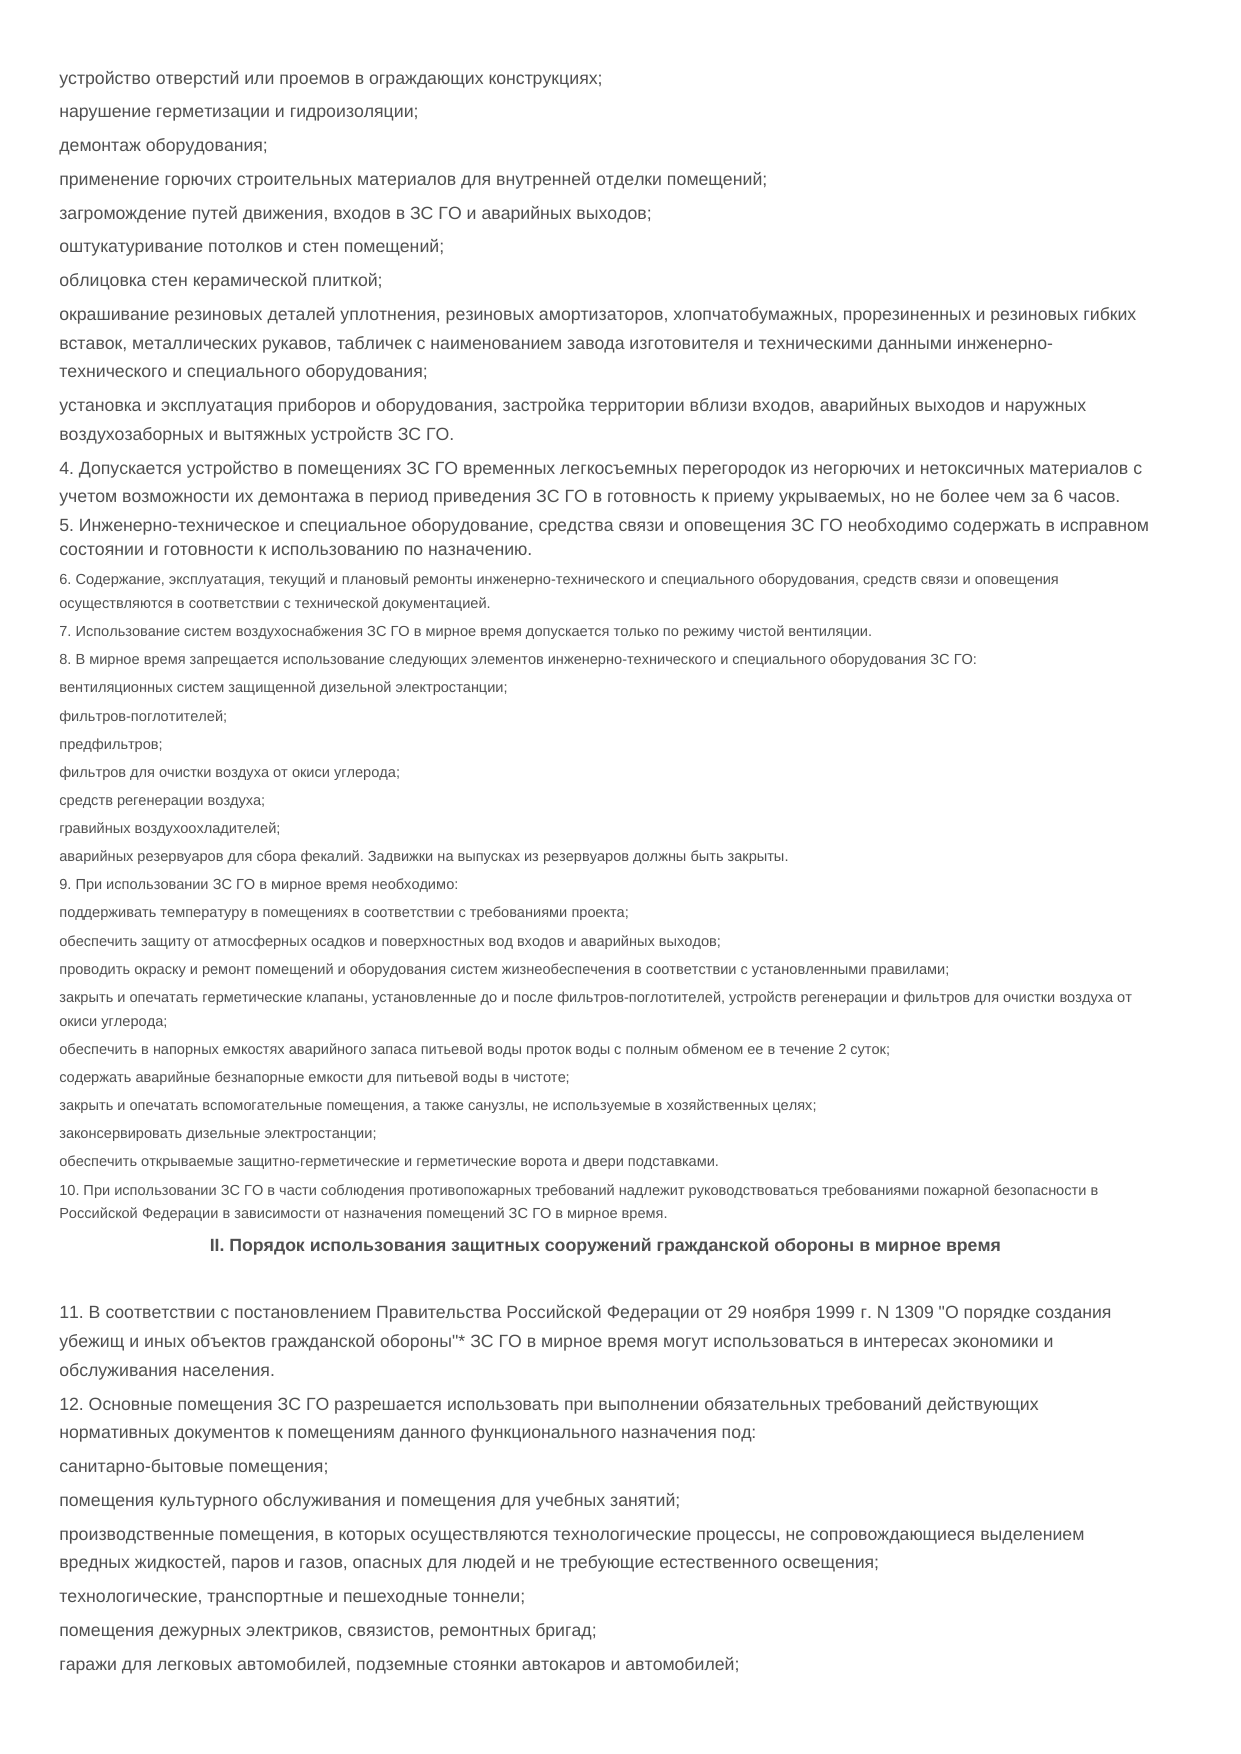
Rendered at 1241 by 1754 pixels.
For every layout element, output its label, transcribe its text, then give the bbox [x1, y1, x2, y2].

text 4. Допускается устройство в помещениях ЗС ГО временных легкосъемных перегородок из негорючих и нетоксичных материалов с учетом возможности их демонтажа в период приведения ЗС ГО в готовность к приему укрываемых, но не более чем за 6 часов. [59, 449, 1152, 507]
text фильтров для очистки воздуха от окиси углерода; [59, 756, 1152, 780]
text нарушение герметизации и гидроизоляции; [59, 93, 1152, 122]
text 7. Использование систем воздухоснабжения ЗС ГО в мирное время допускается только по режиму чистой вентиляции. [59, 616, 1152, 640]
text окрашивание резиновых деталей уплотнения, резиновых амортизаторов, хлопчатобумажных, прорезиненных и резиновых гибких вставок, металлических рукавов, табличек с наименованием завода изготовителя и техническими данными инженерно-технического и специального оборудования; [59, 295, 1152, 382]
text производственные помещения, в которых осуществляются технологические процессы, не сопровождающиеся выделением вредных жидкостей, паров и газов, опасных для людей и не требующие естественного освещения; [59, 1515, 1152, 1572]
text аварийных резервуаров для сбора фекалий. Задвижки на выпусках из резервуаров должны быть закрыты. [59, 841, 1152, 865]
text закрыть и опечатать вспомогательные помещения, а также санузлы, не используемые в хозяйственных целях; [59, 1090, 1152, 1114]
text 5. Инженерно-техническое и специальное оборудование, средства связи и оповещения ЗС ГО необходимо содержать в исправном состоянии и готовности к использованию по назначению. [59, 512, 1152, 559]
text демонтаж оборудования; [59, 127, 1152, 155]
text 11. В соответствии с постановлением Правительства Российской Федерации от 29 ноября 1999 г. N 1309 "О порядке создания убежищ и иных объектов гражданской обороны"* ЗС ГО в мирное время могут использоваться в интересах экономики и обслуживания населения. [59, 1294, 1152, 1380]
text обеспечить открываемые защитно-герметические и герметические ворота и двери подставками. [59, 1146, 1152, 1170]
text II. Порядок использования защитных сооружений гражданской обороны в мирное время [59, 1226, 1152, 1255]
text законсервировать дизельные электростанции; [59, 1118, 1152, 1142]
text оштукатуривание потолков и стен помещений; [59, 228, 1152, 257]
text помещения дежурных электриков, связистов, ремонтных бригад; [59, 1611, 1152, 1640]
text гаражи для легковых автомобилей, подземные стоянки автокаров и автомобилей; [59, 1645, 1152, 1674]
text облицовка стен керамической плиткой; [59, 262, 1152, 290]
text 10. При использовании ЗС ГО в части соблюдения противопожарных требований надлежит руководствоваться требованиями пожарной безопасности в Российской Федерации в зависимости от назначения помещений ЗС ГО в мирное время. [59, 1174, 1152, 1222]
text вентиляционных систем защищенной дизельной электростанции; [59, 672, 1152, 696]
text обеспечить защиту от атмосферных осадков и поверхностных вод входов и аварийных выходов; [59, 925, 1152, 949]
text технологические, транспортные и пешеходные тоннели; [59, 1577, 1152, 1606]
text 9. При использовании ЗС ГО в мирное время необходимо: [59, 869, 1152, 893]
text средств регенерации воздуха; [59, 784, 1152, 808]
text фильтров-поглотителей; [59, 700, 1152, 724]
text закрыть и опечатать герметические клапаны, установленные до и после фильтров-поглотителей, устройств регенерации и фильтров для очистки воздуха от окиси углерода; [59, 981, 1152, 1029]
text установка и эксплуатация приборов и оборудования, застройка территории вблизи входов, аварийных выходов и наружных воздухозаборных и вытяжных устройств ЗС ГО. [59, 387, 1152, 444]
text 12. Основные помещения ЗС ГО разрешается использовать при выполнении обязательных требований действующих нормативных документов к помещениям данного функционального назначения под: [59, 1385, 1152, 1442]
text поддерживать температуру в помещениях в соответствии с требованиями проекта; [59, 897, 1152, 921]
text предфильтров; [59, 728, 1152, 752]
text гравийных воздухоохладителей; [59, 813, 1152, 837]
text загромождение путей движения, входов в ЗС ГО и аварийных выходов; [59, 194, 1152, 223]
text 8. В мирное время запрещается использование следующих элементов инженерно-технического и специального оборудования ЗС ГО: [59, 644, 1152, 668]
text обеспечить в напорных емкостях аварийного запаса питьевой воды проток воды с полным обменом ее в течение 2 суток; [59, 1033, 1152, 1057]
text применение горючих строительных материалов для внутренней отделки помещений; [59, 160, 1152, 189]
text санитарно-бытовые помещения; [59, 1447, 1152, 1476]
text устройство отверстий или проемов в ограждающих конструкциях; [59, 59, 1152, 88]
text помещения культурного обслуживания и помещения для учебных занятий; [59, 1481, 1152, 1510]
text содержать аварийные безнапорные емкости для питьевой воды в чистоте; [59, 1062, 1152, 1086]
text 6. Содержание, эксплуатация, текущий и плановый ремонты инженерно-технического и специального оборудования, средств связи и оповещения осуществляются в соответствии с технической документацией. [59, 564, 1152, 612]
text проводить окраску и ремонт помещений и оборудования систем жизнеобеспечения в соответствии с установленными правилами; [59, 953, 1152, 977]
